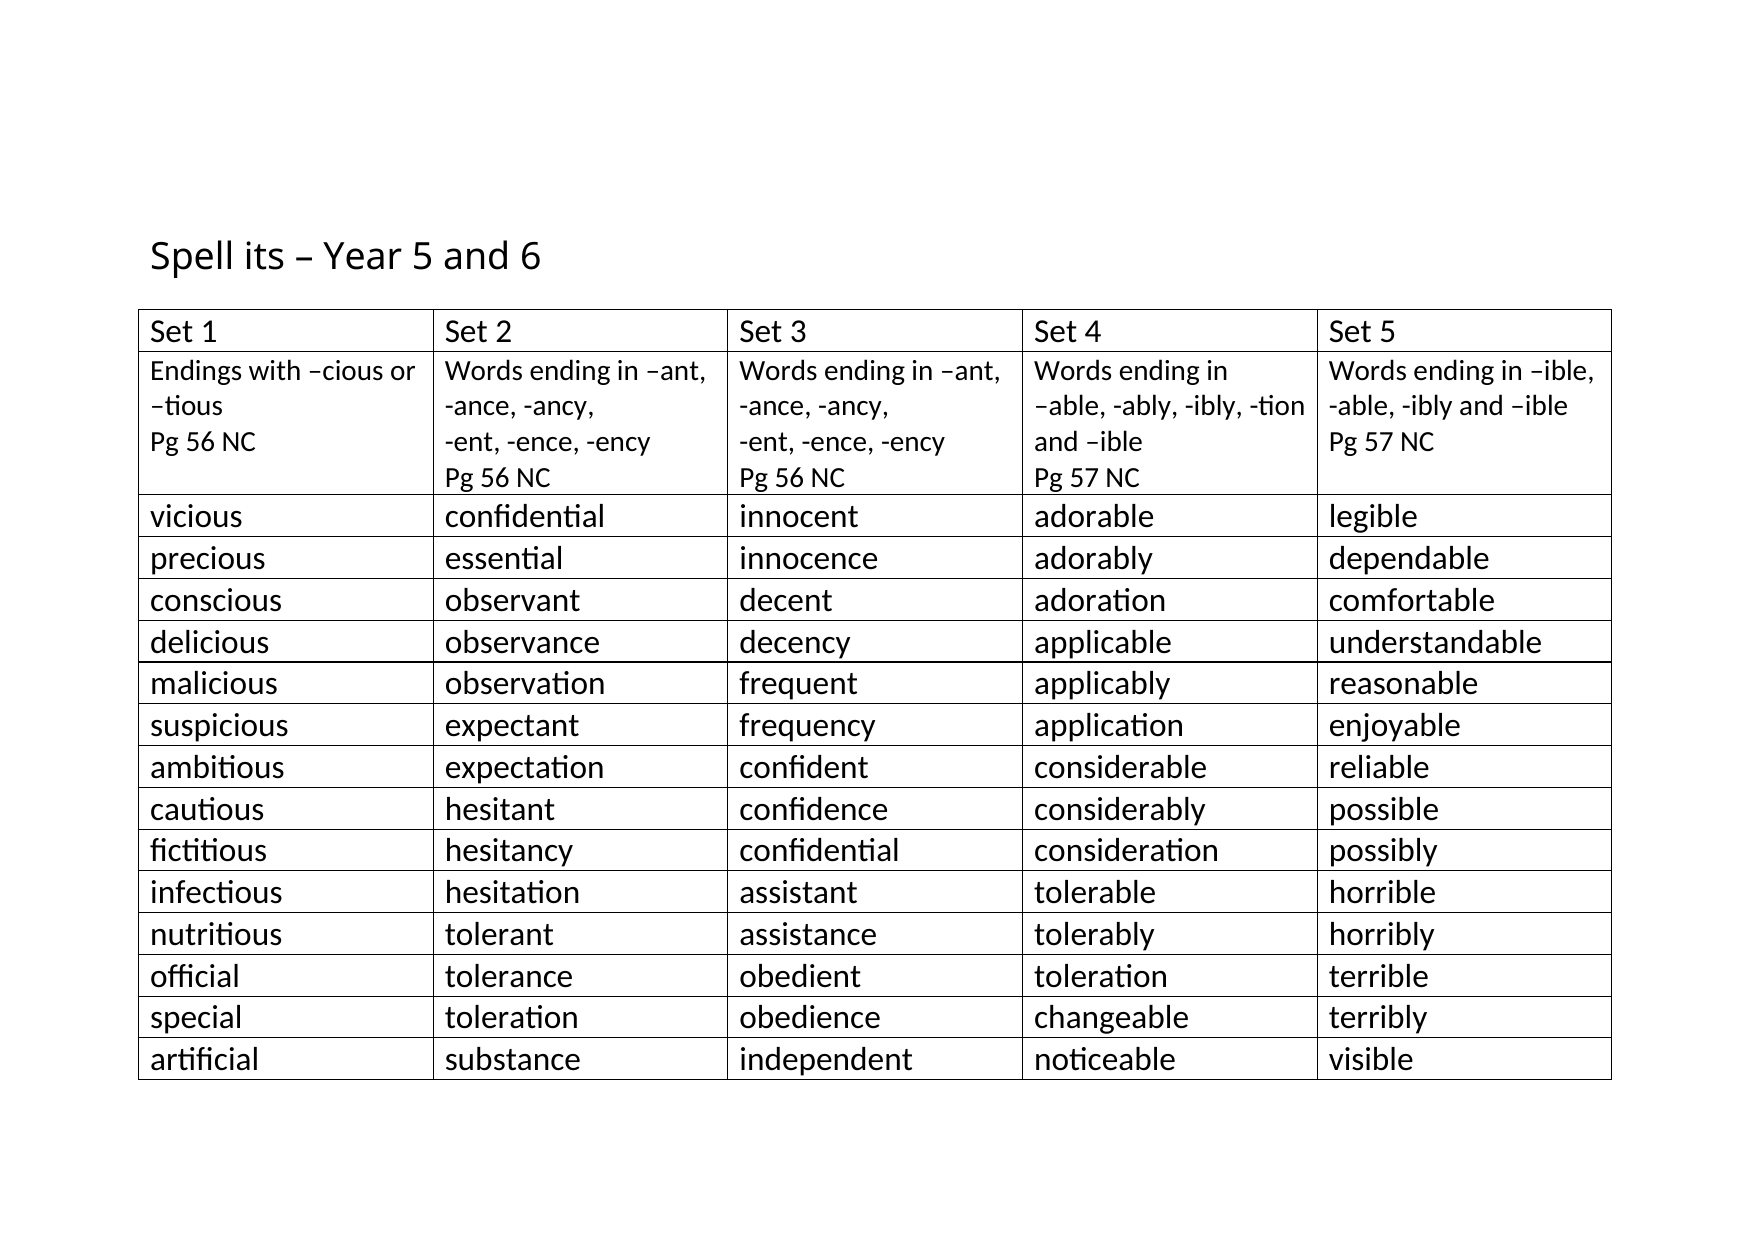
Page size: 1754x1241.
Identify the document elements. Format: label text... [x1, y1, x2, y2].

table_cell confident [728, 746, 1022, 787]
table_cell adoration [1023, 579, 1317, 619]
table_cell reasonable [1318, 663, 1611, 703]
table_cell hesitancy [434, 830, 727, 870]
table_cell legible [1318, 495, 1611, 536]
table_cell Words ending in –able, -ably, -ibly, -tion and –ible Pg 57 NC [1023, 352, 1317, 494]
table_cell hesitation [434, 871, 727, 912]
table_cell tolerable [1023, 871, 1317, 912]
table_cell possibly [1318, 830, 1611, 870]
table_cell considerably [1023, 788, 1317, 828]
table_cell observant [434, 579, 727, 619]
table_cell special [139, 997, 433, 1037]
table_cell Words ending in –ible, -able, -ibly and –ible Pg 57 NC [1318, 352, 1611, 494]
table_cell tolerably [1023, 913, 1317, 954]
table_cell suspicious [139, 704, 433, 745]
table_cell confidence [728, 788, 1022, 828]
table_cell independent [728, 1038, 1022, 1079]
table_cell visible [1318, 1038, 1611, 1079]
table_cell frequent [728, 663, 1022, 703]
table_cell frequency [728, 704, 1022, 745]
table_cell precious [139, 537, 433, 578]
table_cell decent [728, 579, 1022, 619]
table_cell official [139, 955, 433, 996]
table_cell innocence [728, 537, 1022, 578]
table_cell considerable [1023, 746, 1317, 787]
table_cell vicious [139, 495, 433, 536]
table_cell infectious [139, 871, 433, 912]
table_cell consideration [1023, 830, 1317, 870]
table_cell assistant [728, 871, 1022, 912]
table_cell Endings with –cious or –tious Pg 56 NC [139, 352, 433, 494]
table_cell fictitious [139, 830, 433, 870]
table_cell hesitant [434, 788, 727, 828]
table_cell Words ending in –ant, -ance, -ancy, -ent, -ence, -ency Pg 56 NC [434, 352, 727, 494]
table_cell possible [1318, 788, 1611, 828]
table_header Set 4 [1023, 310, 1317, 351]
table_cell confidential [434, 495, 727, 536]
table_cell understandable [1318, 621, 1611, 661]
table_cell cautious [139, 788, 433, 828]
table_cell applicably [1023, 663, 1317, 703]
table_cell substance [434, 1038, 727, 1079]
table_cell expectant [434, 704, 727, 745]
table_cell obedience [728, 997, 1022, 1037]
table_cell horribly [1318, 913, 1611, 954]
table_cell decency [728, 621, 1022, 661]
text Spell its – Year 5 and 6 [150, 229, 1604, 281]
table_cell ambitious [139, 746, 433, 787]
table_cell observance [434, 621, 727, 661]
table_cell applicable [1023, 621, 1317, 661]
table_cell malicious [139, 663, 433, 703]
table_header Set 3 [728, 310, 1022, 351]
table_cell Words ending in –ant, -ance, -ancy, -ent, -ence, -ency Pg 56 NC [728, 352, 1022, 494]
table_cell terribly [1318, 997, 1611, 1037]
table_cell innocent [728, 495, 1022, 536]
table_cell horrible [1318, 871, 1611, 912]
table_cell delicious [139, 621, 433, 661]
table_cell nutritious [139, 913, 433, 954]
table_cell conscious [139, 579, 433, 619]
table_cell adorable [1023, 495, 1317, 536]
table_cell tolerance [434, 955, 727, 996]
table_header Set 1 [139, 310, 433, 351]
table_cell enjoyable [1318, 704, 1611, 745]
table_header Set 2 [434, 310, 727, 351]
table_cell changeable [1023, 997, 1317, 1037]
table_cell obedient [728, 955, 1022, 996]
table_cell assistance [728, 913, 1022, 954]
table_cell observation [434, 663, 727, 703]
table_cell artificial [139, 1038, 433, 1079]
table_cell comfortable [1318, 579, 1611, 619]
table_cell essential [434, 537, 727, 578]
table_cell noticeable [1023, 1038, 1317, 1079]
table_cell tolerant [434, 913, 727, 954]
table_cell reliable [1318, 746, 1611, 787]
table_cell toleration [434, 997, 727, 1037]
table_cell dependable [1318, 537, 1611, 578]
table_cell application [1023, 704, 1317, 745]
table_header Set 5 [1318, 310, 1611, 351]
table_cell expectation [434, 746, 727, 787]
table_cell confidential [728, 830, 1022, 870]
table_cell terrible [1318, 955, 1611, 996]
table_cell toleration [1023, 955, 1317, 996]
table_cell adorably [1023, 537, 1317, 578]
